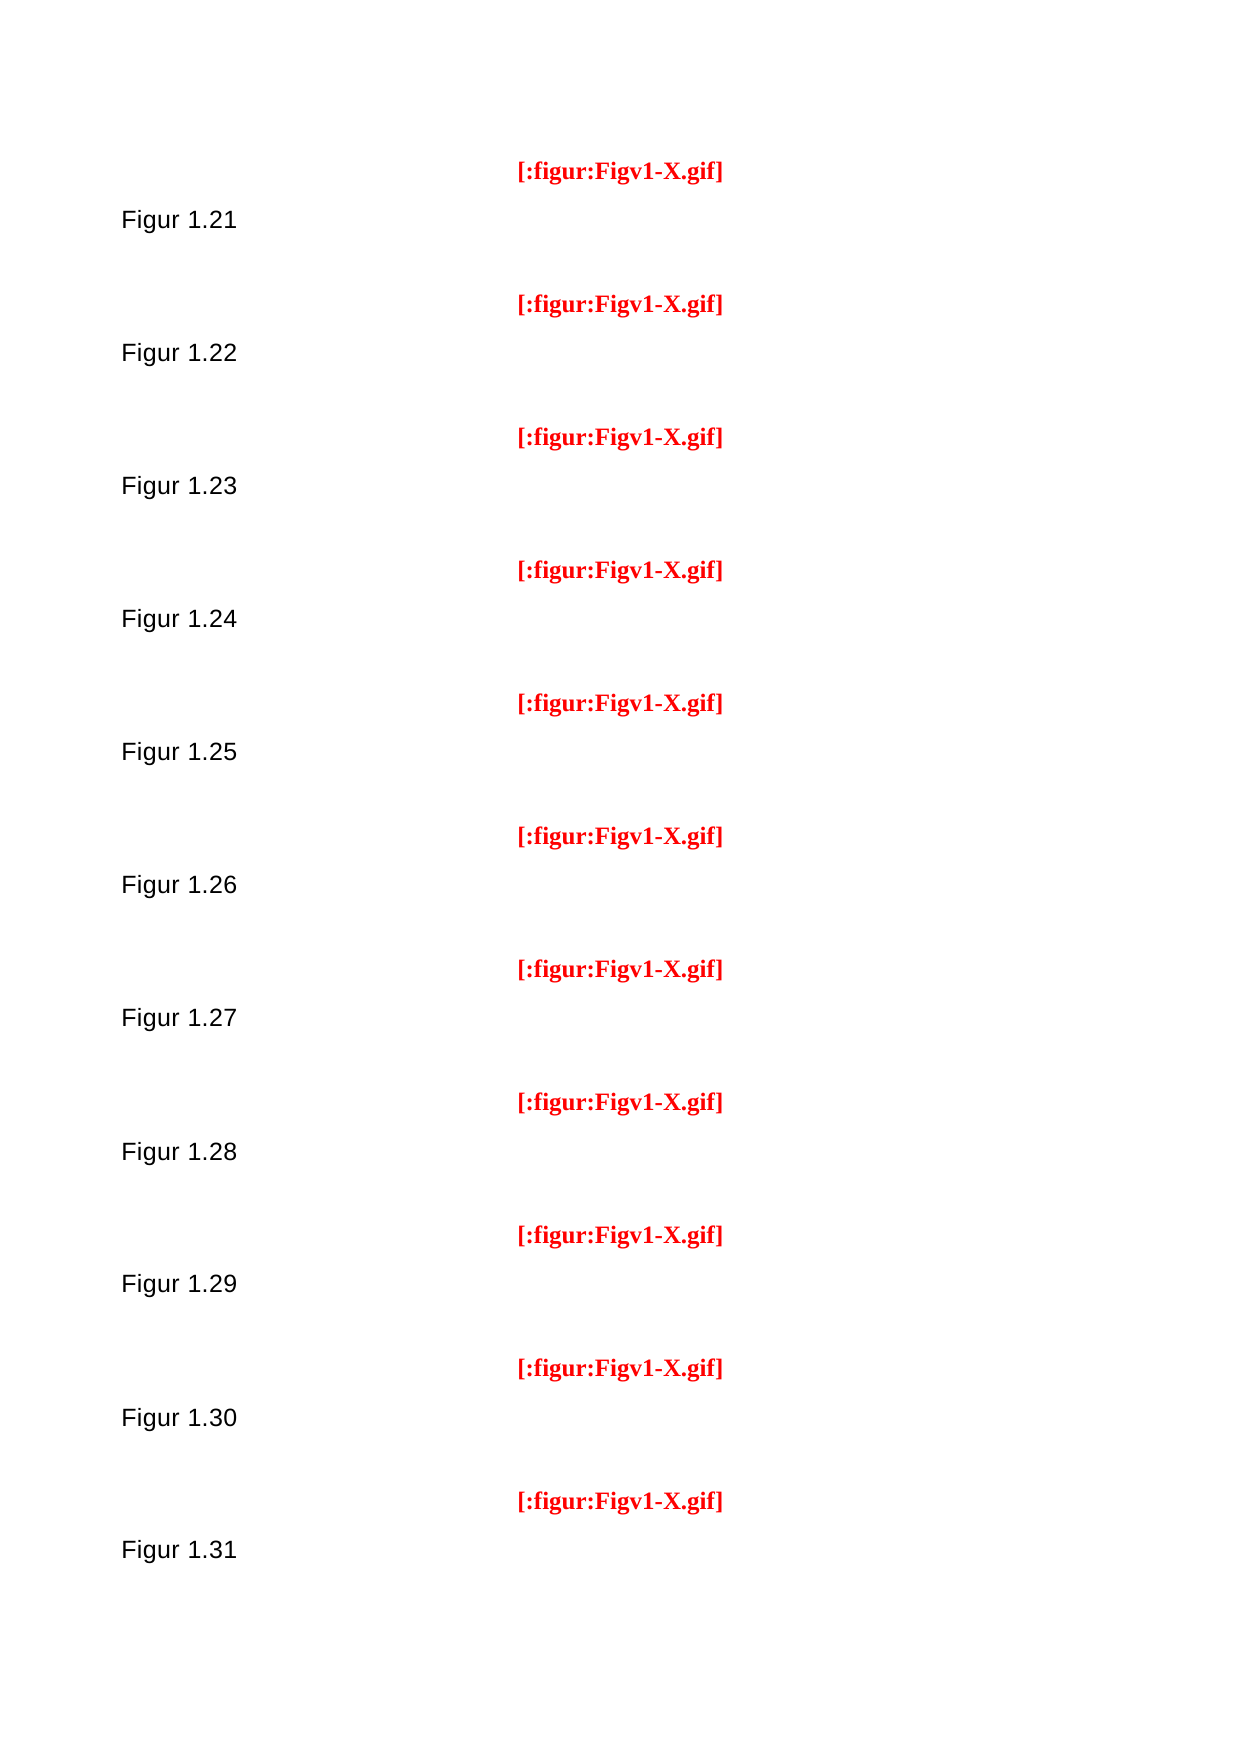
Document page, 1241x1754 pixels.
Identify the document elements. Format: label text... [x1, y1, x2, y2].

text [:figur:Figv1-X.gif] [121, 558, 1119, 583]
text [121, 159, 1119, 184]
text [121, 1490, 1119, 1515]
text [:figur:Figv1-X.gif] [121, 1224, 1119, 1249]
text [:figur:Figv1-X.gif] [121, 824, 1119, 849]
text [:figur:Figv1-X.gif] [121, 426, 1119, 451]
text [:figur:Figv1-X.gif] [121, 1091, 1119, 1116]
text [:figur:Figv1-X.gif] [121, 1357, 1119, 1382]
text [:figur:Figv1-X.gif] [121, 292, 1119, 317]
text [:figur:Figv1-X.gif] [121, 692, 1119, 717]
text [:figur:Figv1-X.gif] [121, 958, 1119, 983]
